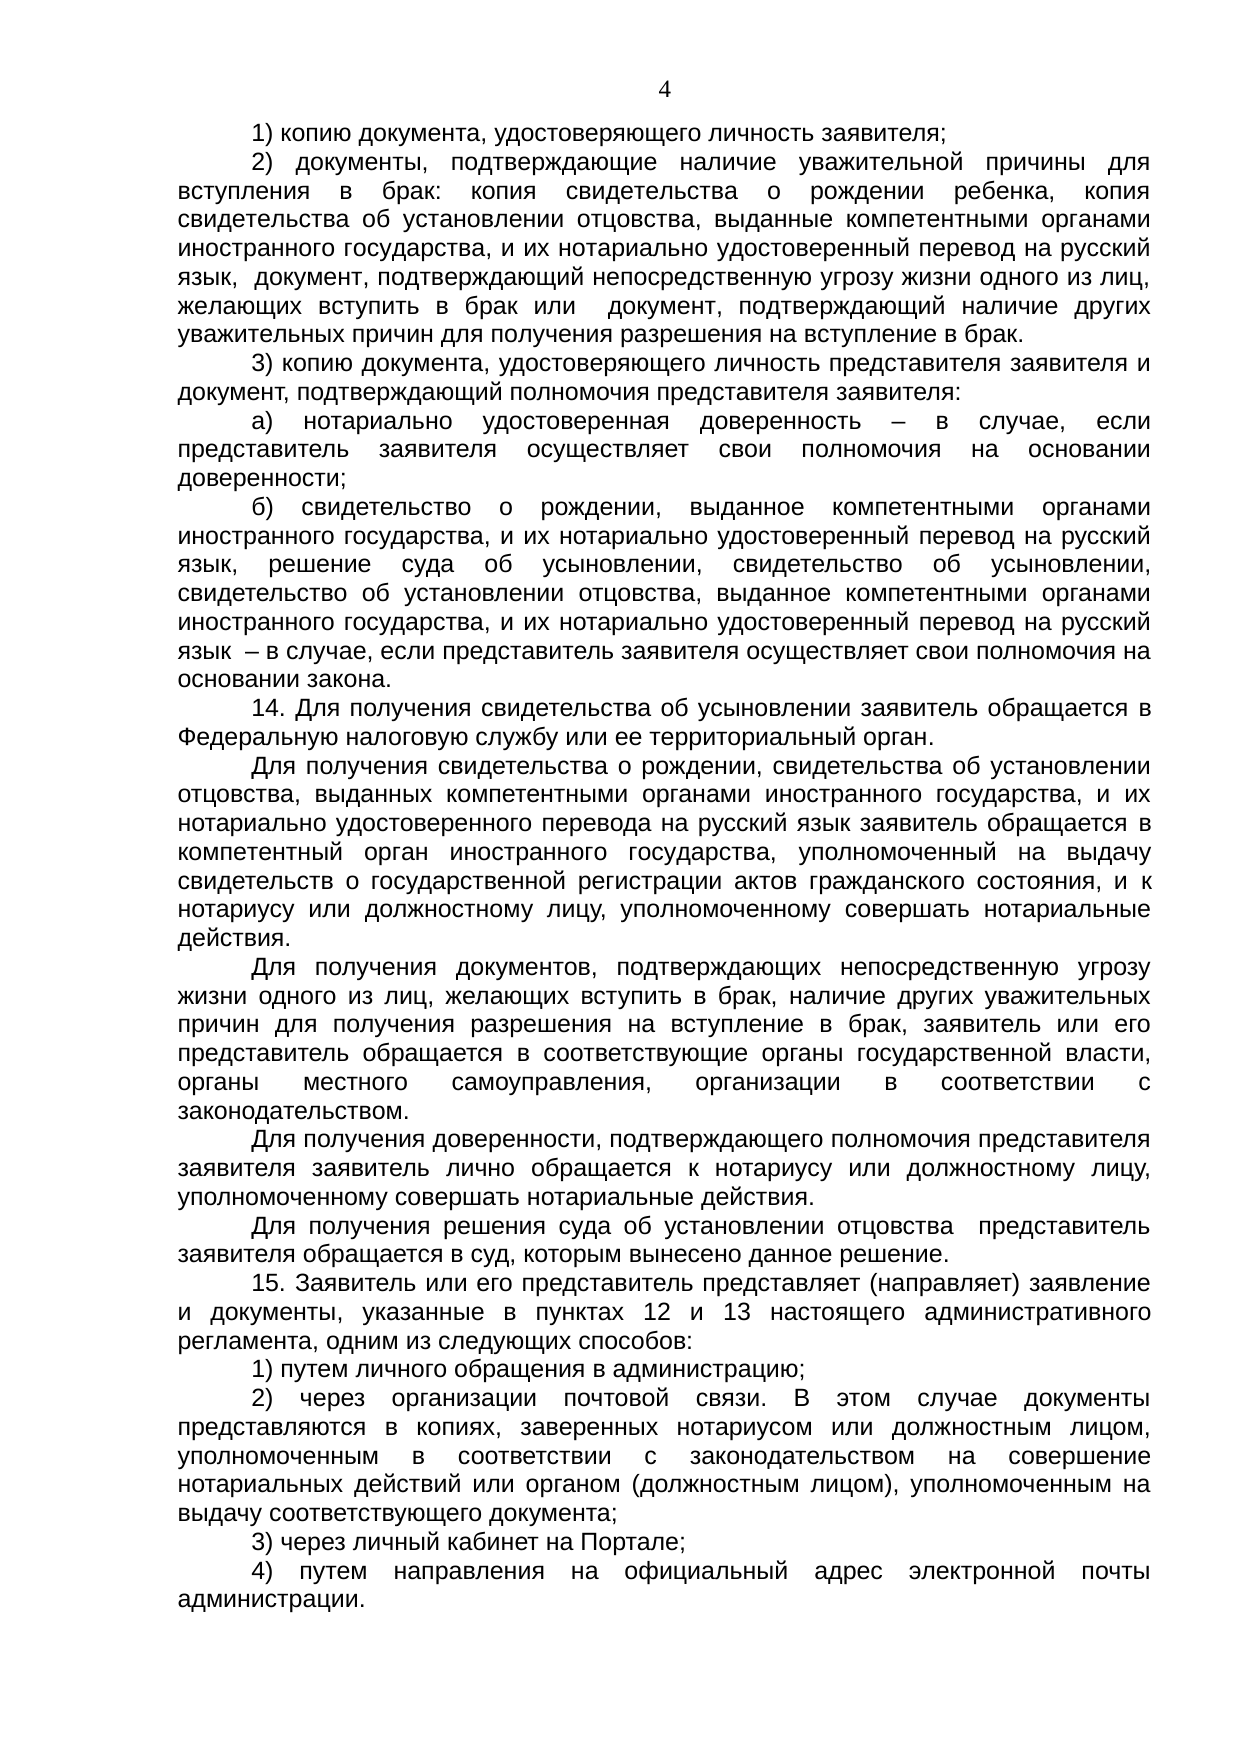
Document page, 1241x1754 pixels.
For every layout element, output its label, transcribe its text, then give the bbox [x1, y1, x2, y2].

text Для получения решения суда об установлении отцовства представитель заявителя обращается в суд, которым вынесено данное решение. [177, 1211, 1152, 1268]
text а) нотариально удостоверенная доверенность – в случае, если представитель заявителя осуществляет свои полномочия на основании доверенности; [177, 406, 1152, 492]
text 1) копию документа, удостоверяющего личность заявителя; [177, 118, 1152, 147]
text 1) путем личного обращения в администрацию; [177, 1354, 1152, 1383]
text б) свидетельство о рождении, выданное компетентными органами иностранного государства, и их нотариально удостоверенный перевод на русский язык, решение суда об усыновлении, свидетельство об усыновлении, свидетельство об установлении отцовства, выданное компетентными органами иностранного государства, и их нотариально удостоверенный перевод на русский язык – в случае, если представитель заявителя осуществляет свои полномочия на основании закона. [177, 492, 1152, 693]
text 2) документы, подтверждающие наличие уважительной причины для вступления в брак: копия свидетельства о рождении ребенка, копия свидетельства об установлении отцовства, выданные компетентными органами иностранного государства, и их нотариально удостоверенный перевод на русский язык, документ, подтверждающий непосредственную угрозу жизни одного из лиц, желающих вступить в брак или документ, подтверждающий наличие других уважительных причин для получения разрешения на вступление в брак. [177, 147, 1152, 348]
text Для получения свидетельства о рождении, свидетельства об установлении отцовства, выданных компетентными органами иностранного государства, и их нотариально удостоверенного перевода на русский язык заявитель обращается в компетентный орган иностранного государства, уполномоченный на выдачу свидетельств о государственной регистрации актов гражданского состояния, и к нотариусу или должностному лицу, уполномоченному совершать нотариальные действия. [177, 751, 1152, 866]
text 4) путем направления на официальный адрес электронной почты администрации. [177, 1556, 1152, 1613]
text 3) через личный кабинет на Портале; [177, 1527, 1152, 1556]
text Для получения доверенности, подтверждающего полномочия представителя заявителя заявитель лично обращается к нотариусу или должностному лицу, уполномоченному совершать нотариальные действия. [177, 1124, 1152, 1211]
text Для получения документов, подтверждающих непосредственную угрозу жизни одного из лиц, желающих вступить в брак, наличие других уважительных причин для получения разрешения на вступление в брак, заявитель или его представитель обращается в соответствующие органы государственной власти, органы местного самоуправления, организации в соответствии с законодательством. [177, 952, 1152, 1124]
text 15. Заявитель или его представитель представляет (направляет) заявление и документы, указанные в пунктах 12 и 13 настоящего административного регламента, одним из следующих способов: [177, 1268, 1152, 1354]
text 3) копию документа, удостоверяющего личность представителя заявителя и документ, подтверждающий полномочия представителя заявителя: [177, 348, 1152, 406]
text 14. Для получения свидетельства об усыновлении заявитель обращается в Федеральную налоговую службу или ее территориальный орган. [177, 693, 1152, 751]
text 2) через организации почтовой связи. В этом случае документы представляются в копиях, заверенных нотариусом или должностным лицом, уполномоченным в соответствии с законодательством на совершение нотариальных действий или органом (должностным лицом), уполномоченным на выдачу соответствующего документа; [177, 1383, 1152, 1527]
text Для получения свидетельства о рождении, свидетельства об установлении отцовства, выданных компетентными органами иностранного государства, и их нотариально удостоверенного перевода на русский язык заявитель обращается в компетентный орган иностранного государства, уполномоченный на выдачу свидетельств о государственной регистрации актов гражданского состояния, и к нотариусу или должностному лицу, уполномоченному совершать нотариальные действия. [177, 866, 1152, 952]
